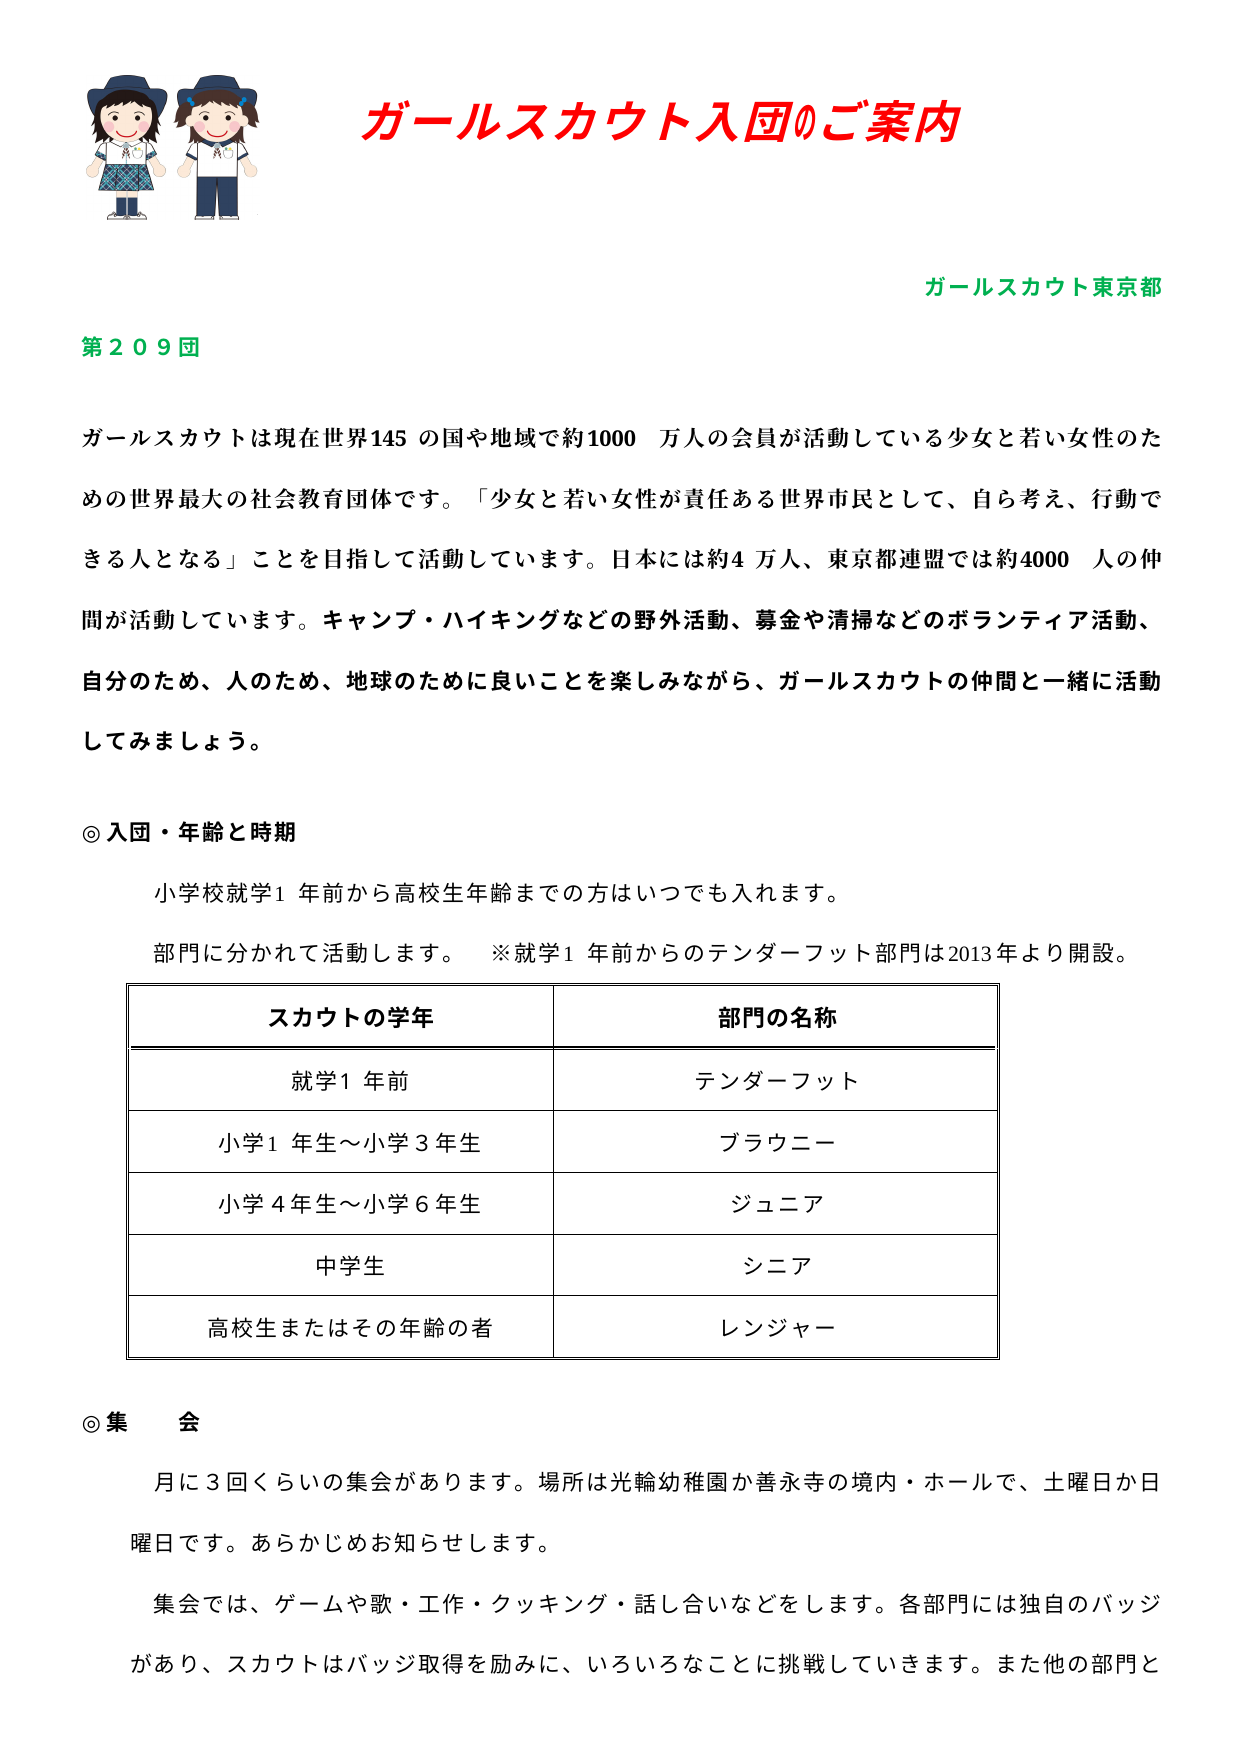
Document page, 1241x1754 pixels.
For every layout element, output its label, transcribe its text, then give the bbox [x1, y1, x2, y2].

text ガールスカウト入団のご案内 [141, 73, 1164, 164]
text ◎入団・年齢と時期 [82, 801, 1164, 861]
text 月に３回くらいの集会があります。場所は光輪幼稚園か善永寺の境内・ホールで、土曜日か日曜日です。あらかじめお知らせします。 [109, 1451, 1164, 1572]
text ◎集 会 [82, 1390, 1164, 1451]
table_cell テンダーフット [554, 1046, 997, 1110]
text ガールスカウト東京都第２０９団 [82, 255, 1164, 376]
table_cell 就学1年前 [129, 1046, 553, 1110]
table_cell 中学生 [129, 1235, 553, 1295]
table_cell ブラウニー [554, 1111, 997, 1172]
table_cell レンジャー [554, 1296, 997, 1357]
table_cell ジュニア [554, 1173, 997, 1233]
text ガールスカウトは現在世界145の国や地域で約1000万人の会員が活動している少女と若い女性のための世界最大の社会教育団体です。「少女と若い女性が責任ある世界市民として、自ら考え、行動できる人となる」ことを目指して活動しています。日本には約4万人、東京都連盟では約4000人の仲間が活動しています。キャンプ・ハイキングなどの野外活動、募金や清掃などのボランティア活動、自分のため、人のため、地球のために良いことを楽しみながら、ガールスカウトの仲間と一緒に活動してみましょう。 [82, 407, 1164, 770]
table_header スカウトの学年 [129, 986, 553, 1046]
table_cell 小学1年生～小学３年生 [129, 1111, 553, 1172]
text 小学校就学1年前から高校生年齢までの方はいつでも入れます。 [109, 861, 1164, 922]
table_cell 高校生またはその年齢の者 [129, 1296, 553, 1357]
table_cell 小学４年生～小学６年生 [129, 1173, 553, 1233]
table_cell シニア [554, 1235, 997, 1295]
text 部門に分かれて活動します。 ※就学1年前からのテンダーフット部門は2013年より開設。 [109, 922, 1164, 983]
picture [86, 75, 260, 220]
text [109, 1572, 1164, 1693]
table_header 部門の名称 [554, 986, 997, 1046]
